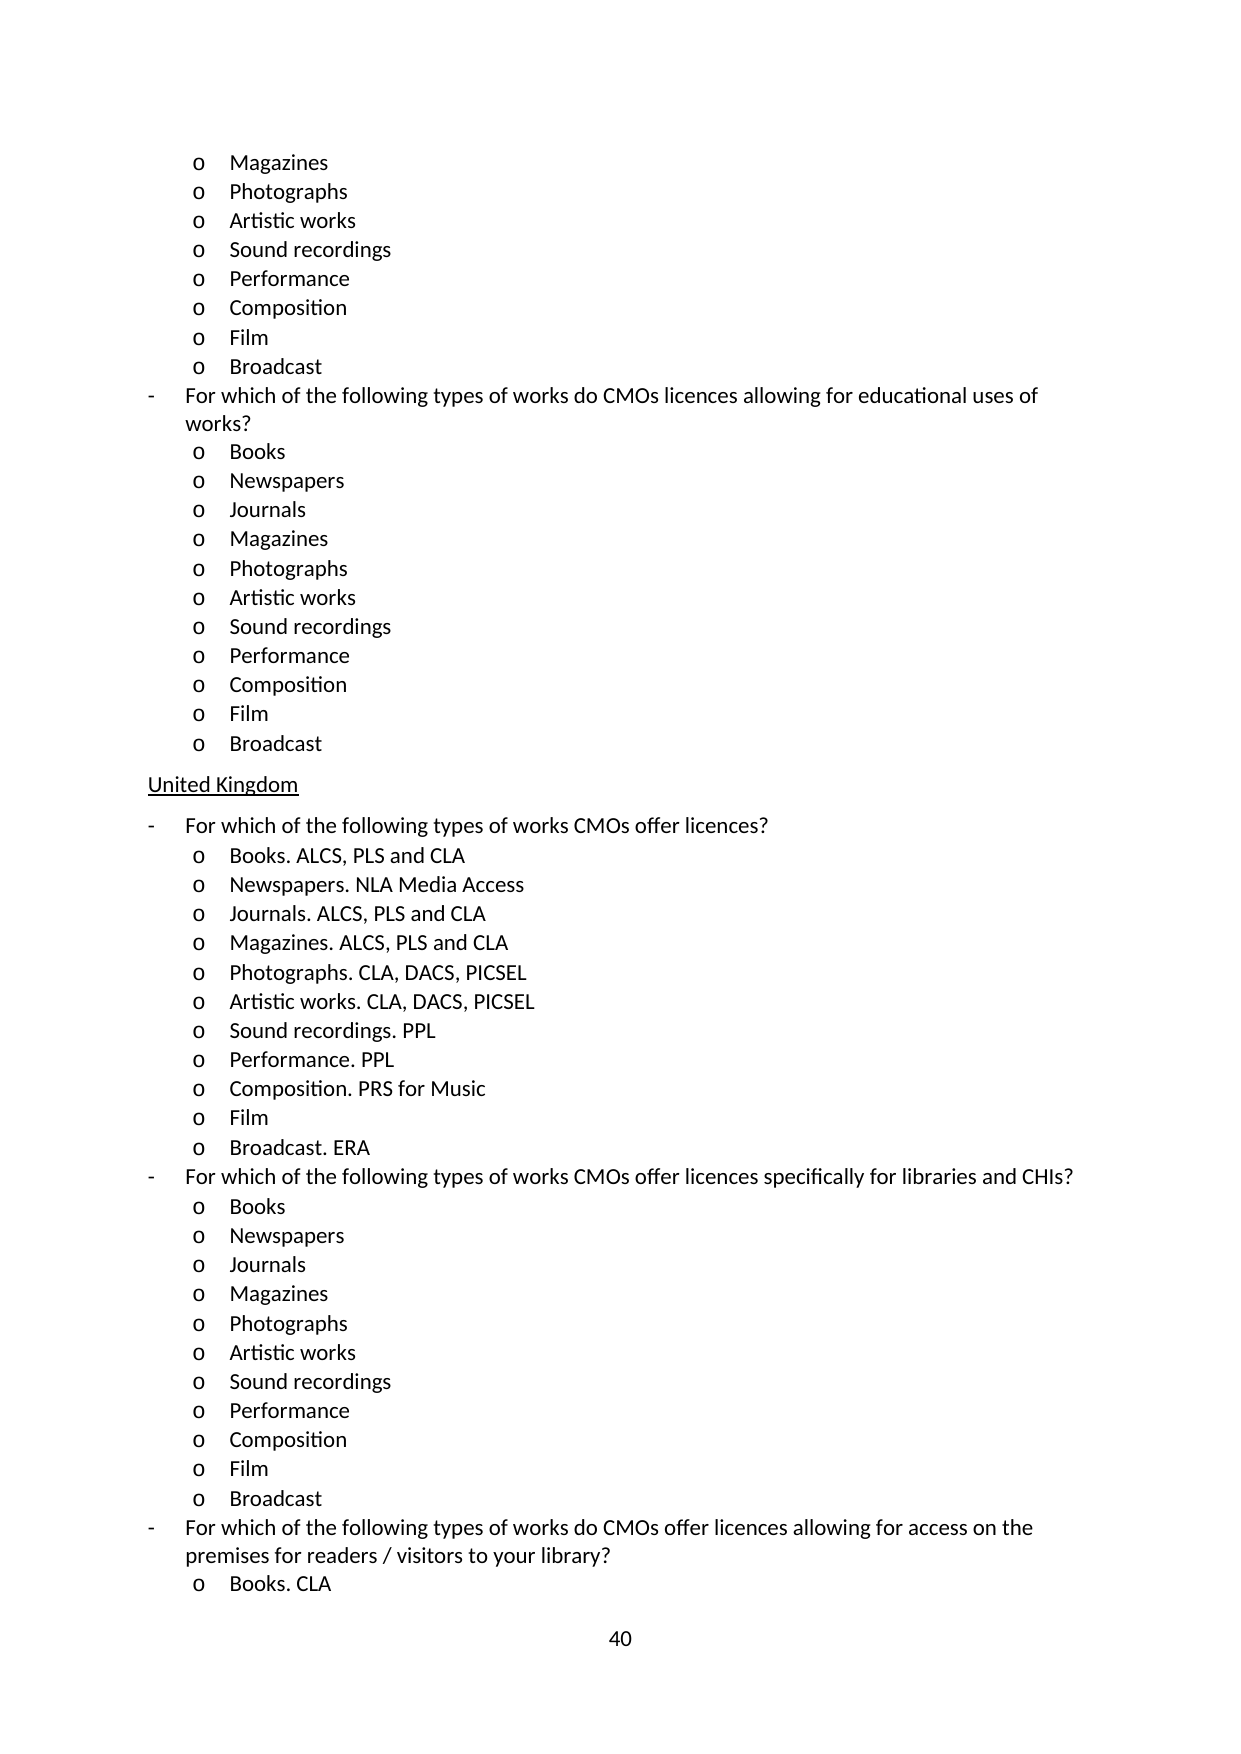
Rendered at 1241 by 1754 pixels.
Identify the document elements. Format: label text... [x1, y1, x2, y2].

list Photographs [192, 177, 1093, 206]
list Magazines [192, 148, 1093, 177]
list Artistic works [192, 583, 1093, 612]
list Magazines [192, 1279, 1093, 1309]
list Newspapers [192, 466, 1093, 495]
list Artistic works [192, 1338, 1093, 1367]
list Broadcast [192, 1484, 1093, 1513]
list Sound recordings [192, 235, 1093, 264]
list Photographs [192, 1309, 1093, 1338]
list Newspapers [192, 1221, 1093, 1250]
list Composition. PRS for Music [192, 1074, 1093, 1103]
list Composition [192, 293, 1093, 323]
list Film [192, 323, 1093, 352]
list For which of the following types of works CMOs offer licences? [148, 811, 1093, 839]
list Journals [192, 1250, 1093, 1279]
list Broadcast. ERA [192, 1133, 1093, 1162]
list Film [192, 1103, 1093, 1133]
list Sound recordings [192, 1367, 1093, 1396]
list Sound recordings [192, 612, 1093, 641]
list Film [192, 1454, 1093, 1484]
list For which of the following types of works do CMOs offer licences allowing for access on the premises for readers / visitors to your library? [148, 1513, 1093, 1569]
list Artistic works [192, 206, 1093, 235]
list Artistic works. CLA, DACS, PICSEL [192, 987, 1093, 1016]
list Books. ALCS, PLS and CLA [192, 841, 1093, 870]
list Composition [192, 670, 1093, 699]
list Photographs [192, 554, 1093, 583]
list Composition [192, 1425, 1093, 1454]
list Photographs. CLA, DACS, PICSEL [192, 958, 1093, 987]
list Performance [192, 641, 1093, 670]
list Journals. ALCS, PLS and CLA [192, 899, 1093, 928]
text United Kingdom [148, 770, 1093, 798]
list Books [192, 1192, 1093, 1221]
list Books. CLA [192, 1569, 1093, 1598]
list For which of the following types of works CMOs offer licences specifically for libraries and CHIs? [148, 1162, 1093, 1190]
list Broadcast [192, 729, 1093, 758]
list Film [192, 699, 1093, 729]
list For which of the following types of works do CMOs licences allowing for educational uses of works? [148, 381, 1093, 437]
list Performance [192, 1396, 1093, 1425]
list Books [192, 437, 1093, 466]
list Magazines [192, 524, 1093, 554]
list Broadcast [192, 352, 1093, 381]
list Journals [192, 495, 1093, 524]
list Performance [192, 264, 1093, 293]
list Performance. PPL [192, 1045, 1093, 1074]
list Newspapers. NLA Media Access [192, 870, 1093, 899]
list Magazines. ALCS, PLS and CLA [192, 928, 1093, 958]
list Sound recordings. PPL [192, 1016, 1093, 1045]
